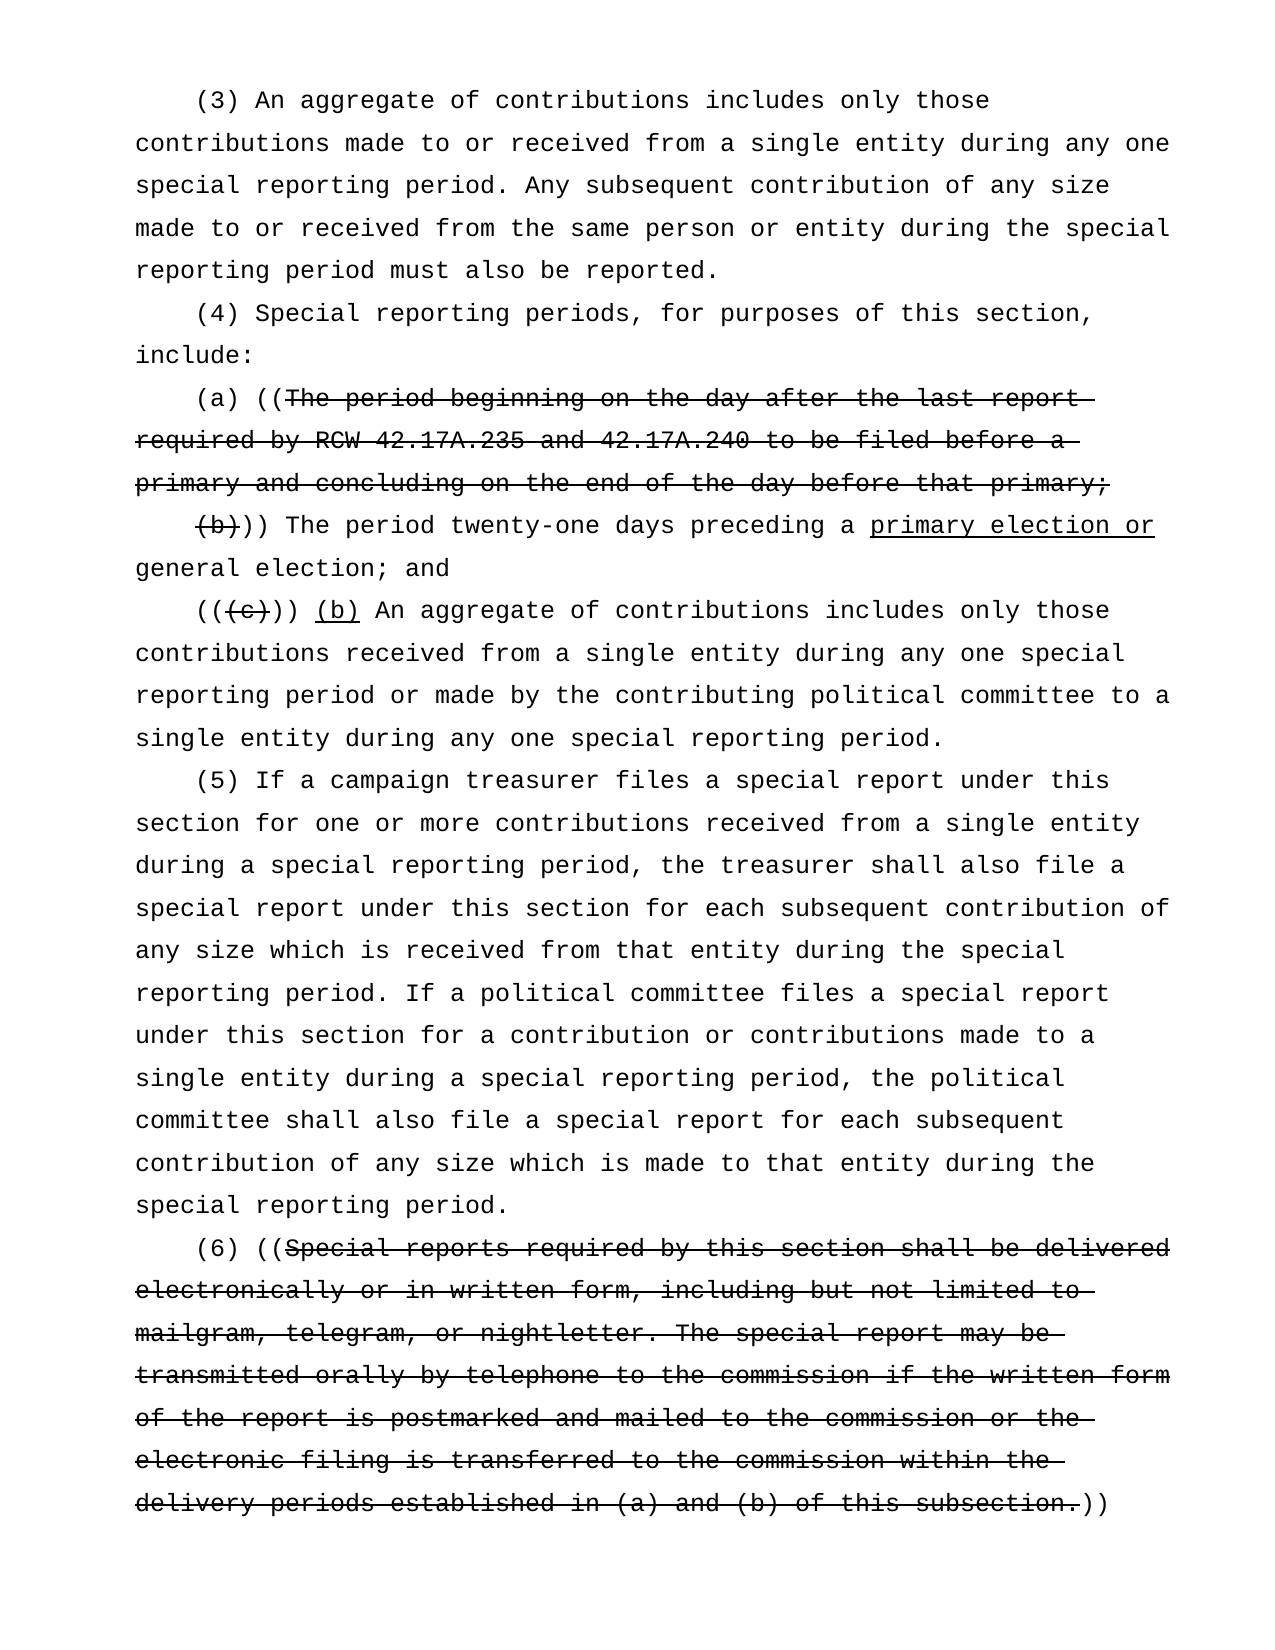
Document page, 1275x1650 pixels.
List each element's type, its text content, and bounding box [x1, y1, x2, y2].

text (6) ((Special reports required by this section shall be delivered electronically or in written form, including but not limited to mailgram, telegram, or nightletter. The special report may be transmitted orally by telephone to the commission if the written form of the report is postmarked and mailed to the commission or the electronic filing is transferred to the commission within the delivery periods established in (a) and (b) of this subsection.)) [135, 1378, 1170, 1520]
text (5) If a campaign treasurer files a special report under this section for one or more contributions received from a single entity during a special reporting period, the treasurer shall also file a special report under this section for each subsequent contribution of any size which is received from that entity during the special reporting period. If a political committee files a special report under this section for a contribution or contributions made to a single entity during a special reporting period, the political committee shall also file a special report for each subsequent contribution of any size which is made to that entity during the special reporting period. [135, 755, 1170, 1222]
text (4) Special reporting periods, for purposes of this section, include: [135, 287, 1170, 372]
text (b))) The period twenty-one days preceding a primary election or general election; and [135, 500, 1170, 585]
text (a) ((The period beginning on the day after the last report required by RCW 42.17A.235 and 42.17A.240 to be filed before a primary and concluding on the end of the day before that primary; [135, 372, 1170, 500]
text (3) An aggregate of contributions includes only those contributions made to or received from a single entity during any one special reporting period. Any subsequent contribution of any size made to or received from the same person or entity during the special reporting period must also be reported. [135, 75, 1170, 287]
text (((c))) (b) An aggregate of contributions includes only those contributions received from a single entity during any one special reporting period or made by the contributing political committee to a single entity during any one special reporting period. [135, 585, 1170, 755]
text (6) ((Special reports required by this section shall be delivered electronically or in written form, including but not limited to mailgram, telegram, or nightletter. The special report may be transmitted orally by telephone to the commission if the written form of the report is postmarked and mailed to the commission or the electronic filing is transferred to the commission within the delivery periods established in (a) and (b) of this subsection.)) [135, 1222, 1170, 1376]
